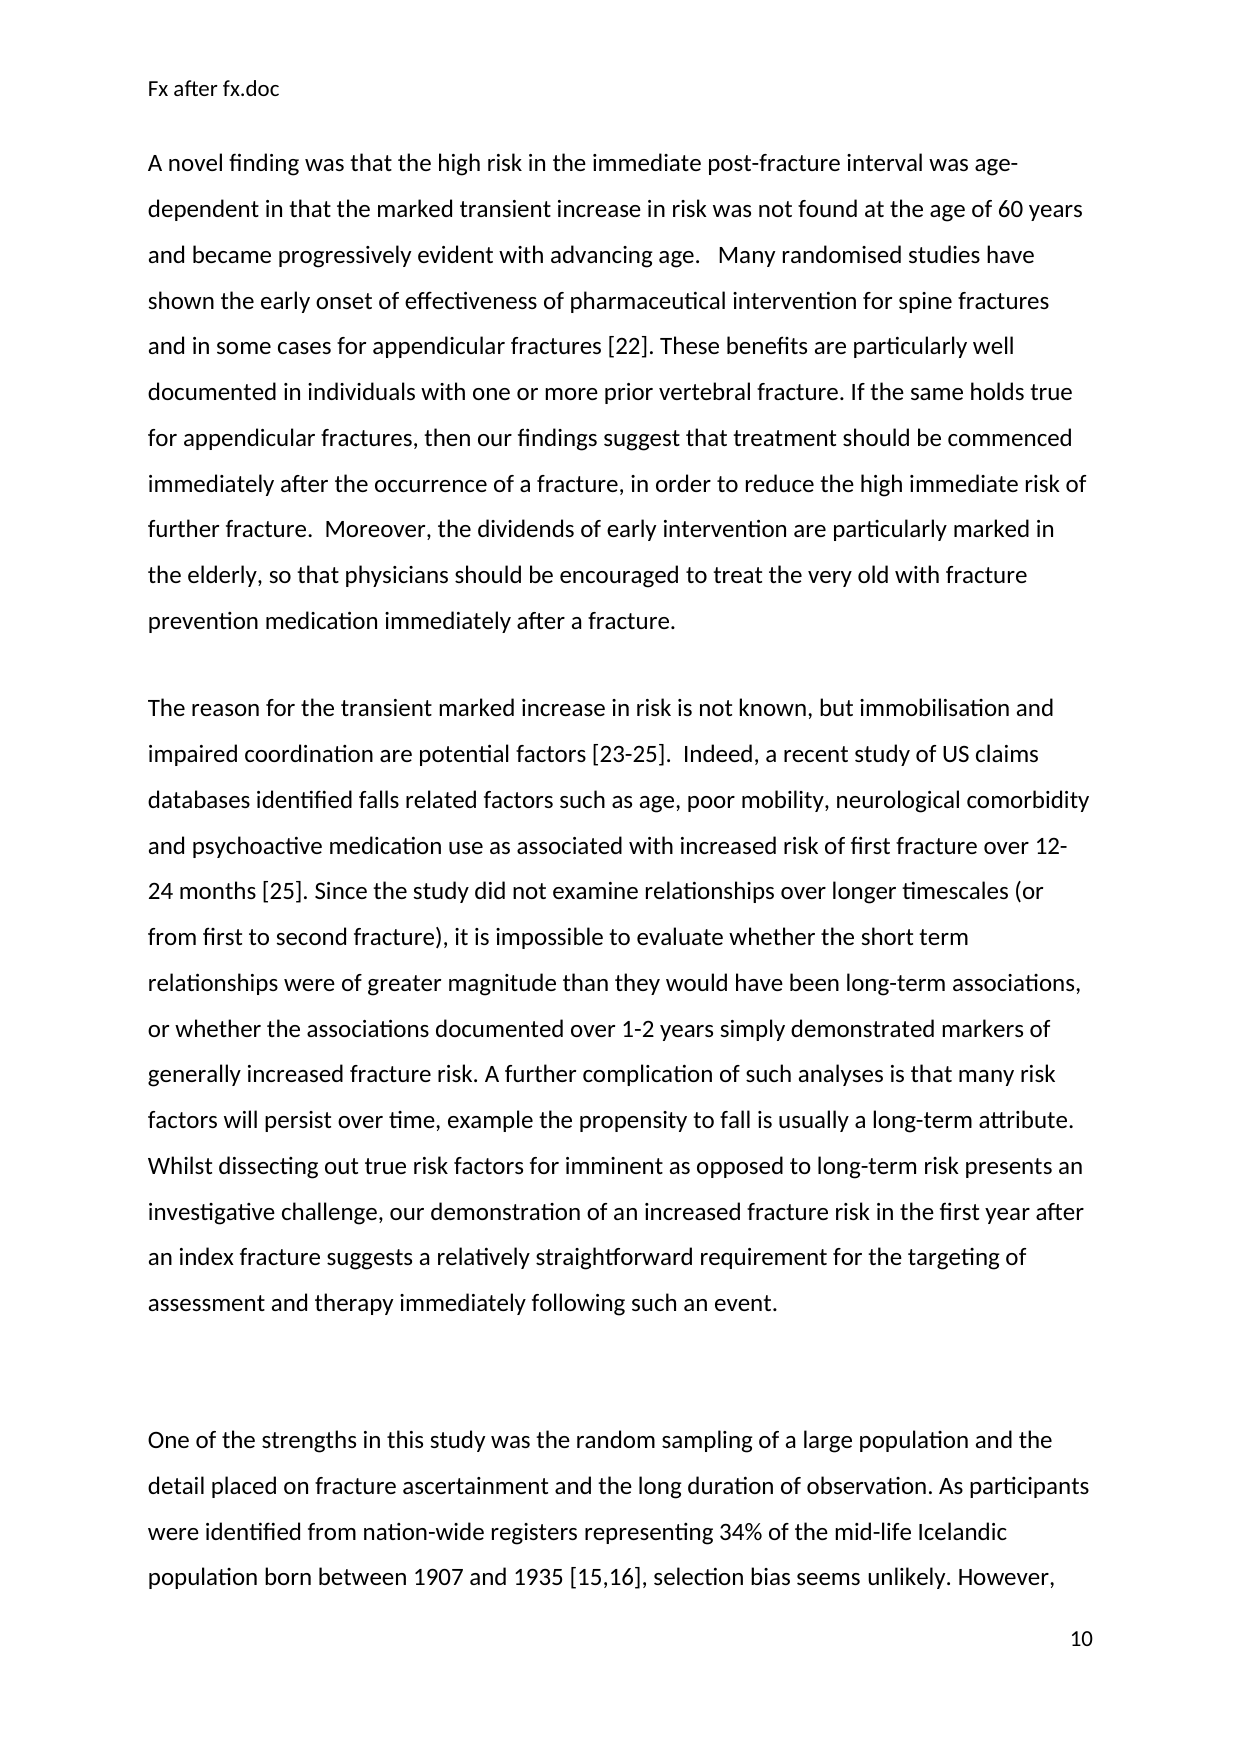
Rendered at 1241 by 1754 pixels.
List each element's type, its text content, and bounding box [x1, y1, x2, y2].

text The reason for the transient marked increase in risk is not known, but immobilisation and impaired coordination are potential factors [23-25]. Indeed, a recent study of US claims databases identified falls related factors such as age, poor mobility, neurological comorbidity and psychoactive medication use as associated with increased risk of first fracture over 12-24 months [25]. Since the study did not examine relationships over longer timescales (or from first to second fracture), it is impossible to evaluate whether the short term relationships were of greater magnitude than they would have been long-term associations, or whether the associations documented over 1-2 years simply demonstrated markers of generally increased fracture risk. A further complication of such analyses is that many risk factors will persist over time, example the propensity to fall is usually a long-term attribute. Whilst dissecting out true risk factors for imminent as opposed to long-term risk presents an investigative challenge, our demonstration of an increased fracture risk in the first year after an index fracture suggests a relatively straightforward requirement for the targeting of assessment and therapy immediately following such an event. [148, 693, 1093, 1318]
text A novel finding was that the high risk in the immediate post-fracture interval was age-dependent in that the marked transient increase in risk was not found at the age of 60 years and became progressively evident with advancing age. Many randomised studies have shown the early onset of effectiveness of pharmaceutical intervention for spine fractures and in some cases for appendicular fractures [22]. These benefits are particularly well documented in individuals with one or more prior vertebral fracture. If the same holds true for appendicular fractures, then our findings suggest that treatment should be commenced immediately after the occurrence of a fracture, in order to reduce the high immediate risk of further fracture. Moreover, the dividends of early intervention are particularly marked in the elderly, so that physicians should be encouraged to treat the very old with fracture prevention medication immediately after a fracture. [148, 148, 1093, 635]
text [148, 1424, 1093, 1592]
